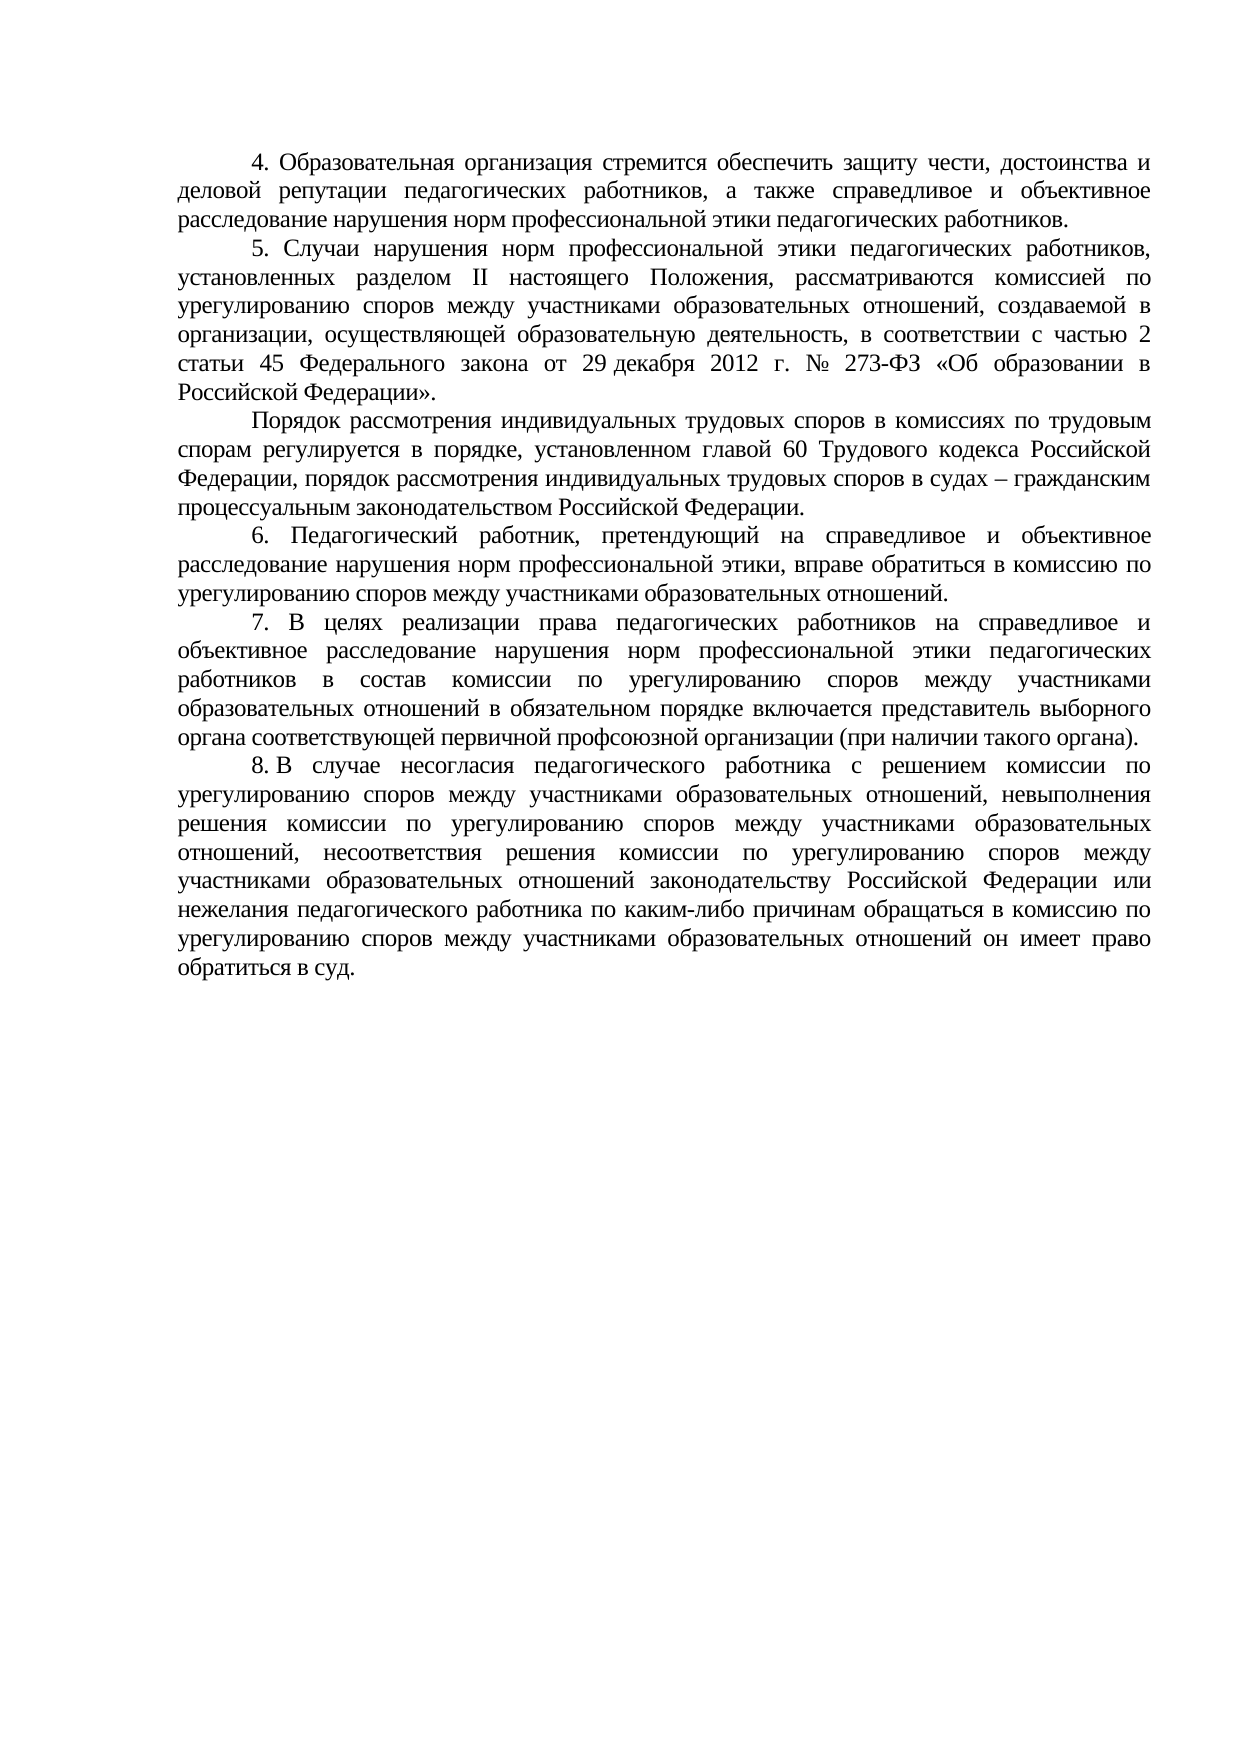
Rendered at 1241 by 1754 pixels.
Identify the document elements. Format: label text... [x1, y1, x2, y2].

text 5. Случаи нарушения норм профессиональной этики педагогических работников, установленных разделом II настоящего Положения, рассматриваются комиссией по урегулированию споров между участниками образовательных отношений, создаваемой в организации, осуществляющей образовательную деятельность, в соответствии с частью 2 статьи 45 Федерального закона от 29 декабря 2012 г. № 273-ФЗ «Об образовании в Российской Федерации». [177, 233, 1152, 406]
text 4. Образовательная организация стремится обеспечить защиту чести, достоинства и деловой репутации педагогических работников, а также справедливое и объективное расследование нарушения норм профессиональной этики педагогических работников. [177, 147, 1152, 233]
text Порядок рассмотрения индивидуальных трудовых споров в комиссиях по трудовым спорам регулируется в порядке, установленном главой 60 Трудового кодекса Российской Федерации, порядок рассмотрения индивидуальных трудовых споров в судах – гражданским процессуальным законодательством Российской Федерации. [177, 406, 1152, 521]
text 8. В случае несогласия педагогического работника с решением комиссии по урегулированию споров между участниками образовательных отношений, невыполнения решения комиссии по урегулированию споров между участниками образовательных отношений, несоответствия решения комиссии по урегулированию споров между участниками образовательных отношений законодательству Российской Федерации или нежелания педагогического работника по каким-либо причинам обращаться в комиссию по урегулированию споров между участниками образовательных отношений он имеет право обратиться в суд. [177, 751, 1152, 981]
text 6. Педагогический работник, претендующий на справедливое и объективное расследование нарушения норм профессиональной этики, вправе обратиться в комиссию по урегулированию споров между участниками образовательных отношений. [177, 521, 1152, 607]
text 7. В целях реализации права педагогических работников на справедливое и объективное расследование нарушения норм профессиональной этики педагогических работников в состав комиссии по урегулированию споров между участниками образовательных отношений в обязательном порядке включается представитель выборного органа соответствующей первичной профсоюзной организации (при наличии такого органа). [177, 607, 1152, 751]
